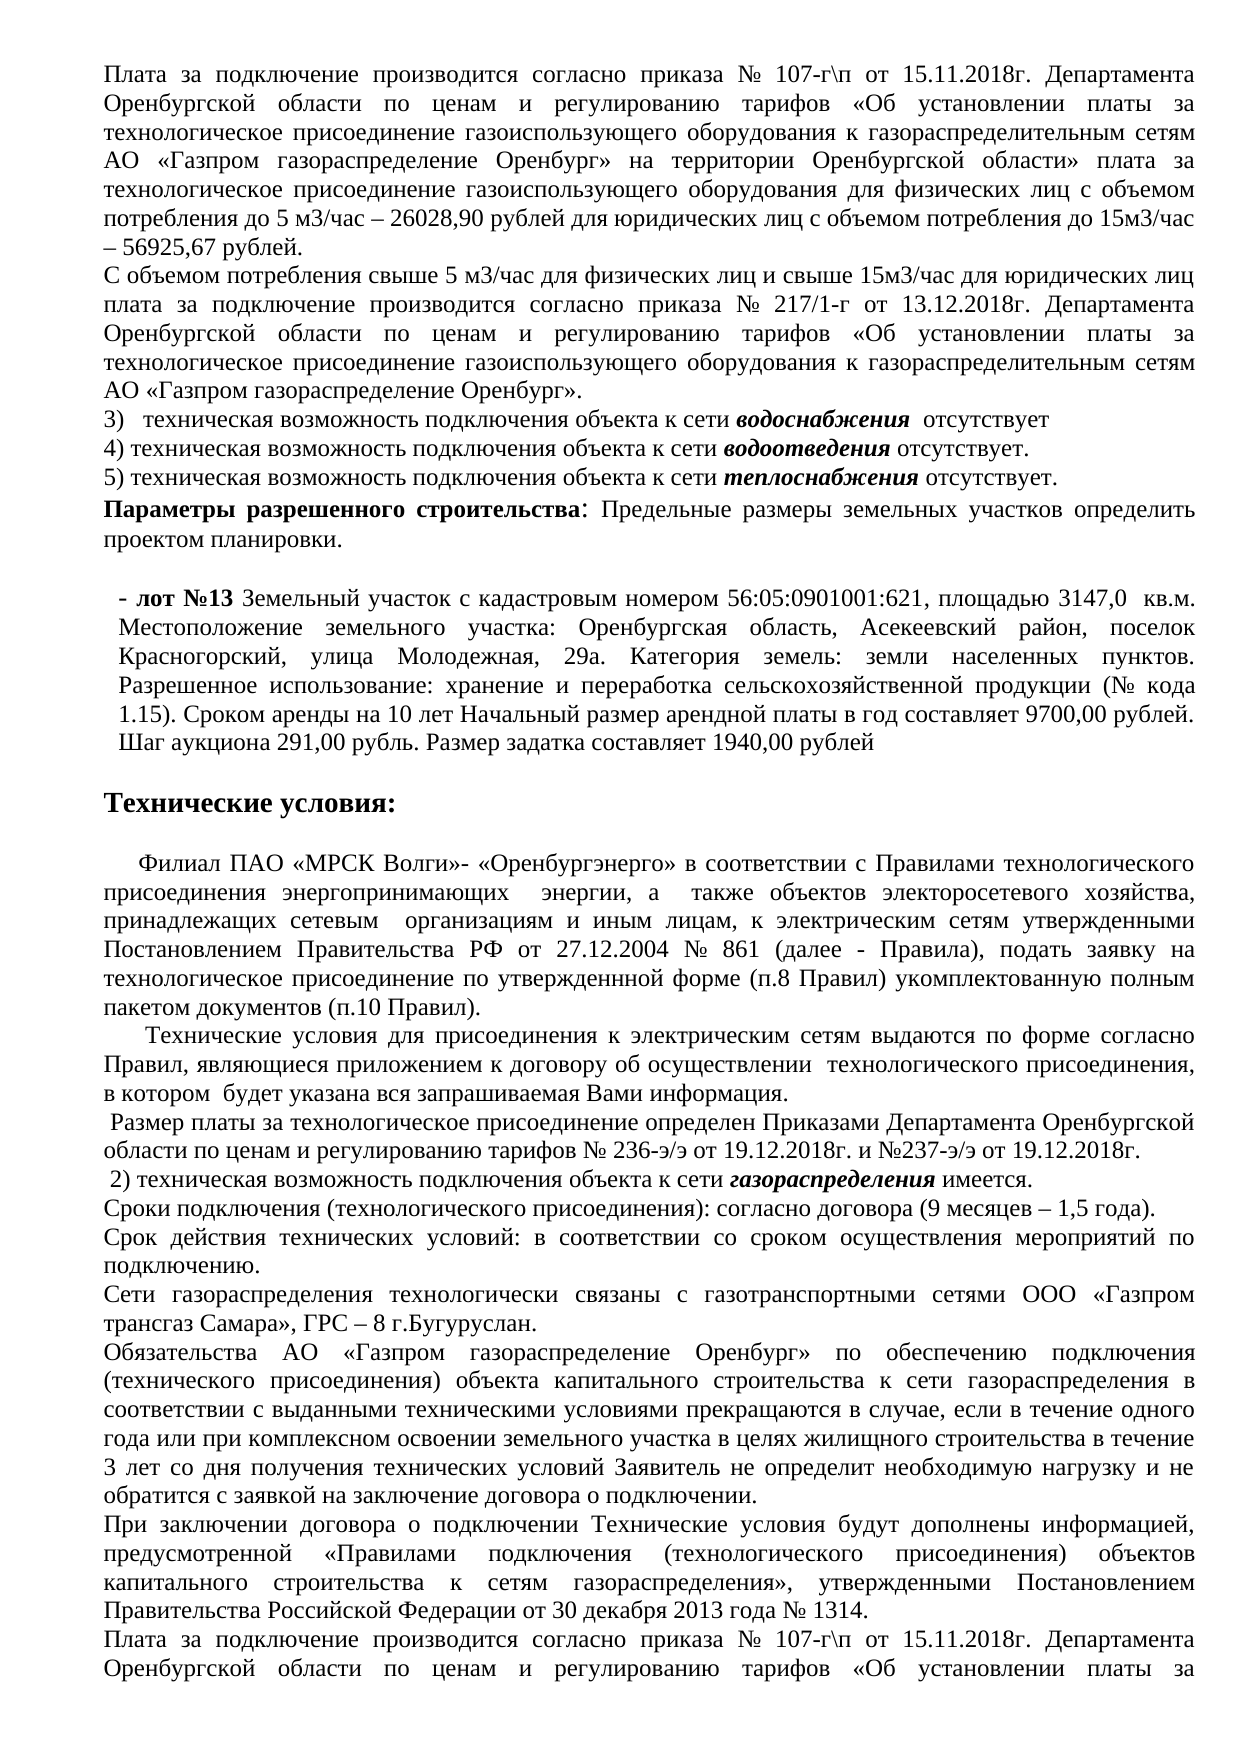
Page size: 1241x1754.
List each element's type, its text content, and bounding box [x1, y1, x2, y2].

text Сети газораспределения технологически связаны с газотранспортными сетями ООО «Газпром трансгаз Самара», ГРС – 8 г.Бугуруслан. [103, 1279, 1196, 1337]
text С объемом потребления свыше 5 м3/час для физических лиц и свыше 15м3/час для юридических лиц плата за подключение производится согласно приказа № 217/1-г от 13.12.2018г. Департамента Оренбургской области по ценам и регулированию тарифов «Об установлении платы за технологическое присоединение газоиспользующего оборудования к газораспределительным сетям АО «Газпром газораспределение Оренбург». [103, 260, 1196, 404]
text Обязательства АО «Газпром газораспределение Оренбург» по обеспечению подключения (технического присоединения) объекта капитального строительства к сети газораспределения в соответствии с выданными техническими условиями прекращаются в случае, если в течение одного года или при комплексном освоении земельного участка в целях жилищного строительства в течение 3 лет со дня получения технических условий Заявитель не определит необходимую нагрузку и не обратится с заявкой на заключение договора о подключении. [103, 1337, 1196, 1509]
text Филиал ПАО «МРСК Волги»- «Оренбургэнерго» в соответствии с Правилами технологического присоединения энергопринимающих энергии, а также объектов электоросетевого хозяйства, принадлежащих сетевым организациям и иным лицам, к электрическим сетям утвержденными Постановлением Правительства РФ от 27.12.2004 № 861 (далее - Правила), подать заявку на технологическое присоединение по утвержденнной форме (п.8 Правил) укомплектованную полным пакетом документов (п.10 Правил). [103, 848, 1196, 1021]
text Технические условия для присоединения к электрическим сетям выдаются по форме согласно Правил, являющиеся приложением к договору об осуществлении технологического присоединения, в котором будет указана вся запрашиваемая Вами информация. [103, 1021, 1196, 1107]
text Срок действия технических условий: в соответствии со сроком осуществления мероприятий по подключению. [103, 1222, 1196, 1279]
text 5) техническая возможность подключения объекта к сети теплоснабжения отсутствует. [103, 462, 1196, 490]
text Размер платы за технологическое присоединение определен Приказами Департамента Оренбургской области по ценам и регулированию тарифов № 236-э/э от 19.12.2018г. и №237-э/э от 19.12.2018г. [103, 1107, 1196, 1164]
text Сроки подключения (технологического присоединения): согласно договора (9 месяцев – 1,5 года). [103, 1193, 1196, 1222]
text При заключении договора о подключении Технические условия будут дополнены информацией, предусмотренной «Правилами подключения (технологического присоединения) объектов капитального строительства к сетям газораспределения», утвержденными Постановлением Правительства Российской Федерации от 30 декабря 2013 года № 1314. [103, 1509, 1196, 1624]
text 2) техническая возможность подключения объекта к сети газораспределения имеется. [103, 1164, 1196, 1193]
text Технические условия: [103, 785, 1196, 819]
text - лот №13 Земельный участок с кадастровым номером 56:05:0901001:621, площадью 3147,0 кв.м. Местоположение земельного участка: Оренбургская область, Асекеевский район, поселок Красногорский, улица Молодежная, 29а. Категория земель: земли населенных пунктов. Разрешенное использование: хранение и переработка сельскохозяйственной продукции (№ кода 1.15). Сроком аренды на 10 лет Начальный размер арендной платы в год составляет 9700,00 рублей. Шаг аукциона 291,00 рубль. Размер задатка составляет 1940,00 рублей [118, 581, 1196, 756]
text Параметры разрешенного строительства: Предельные размеры земельных участков определить проектом планировки. [103, 490, 1196, 553]
text 3) техническая возможность подключения объекта к сети водоснабжения отсутствует [103, 404, 1196, 433]
text 4) техническая возможность подключения объекта к сети водоотведения отсутствует. [103, 433, 1196, 462]
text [103, 1624, 1196, 1682]
